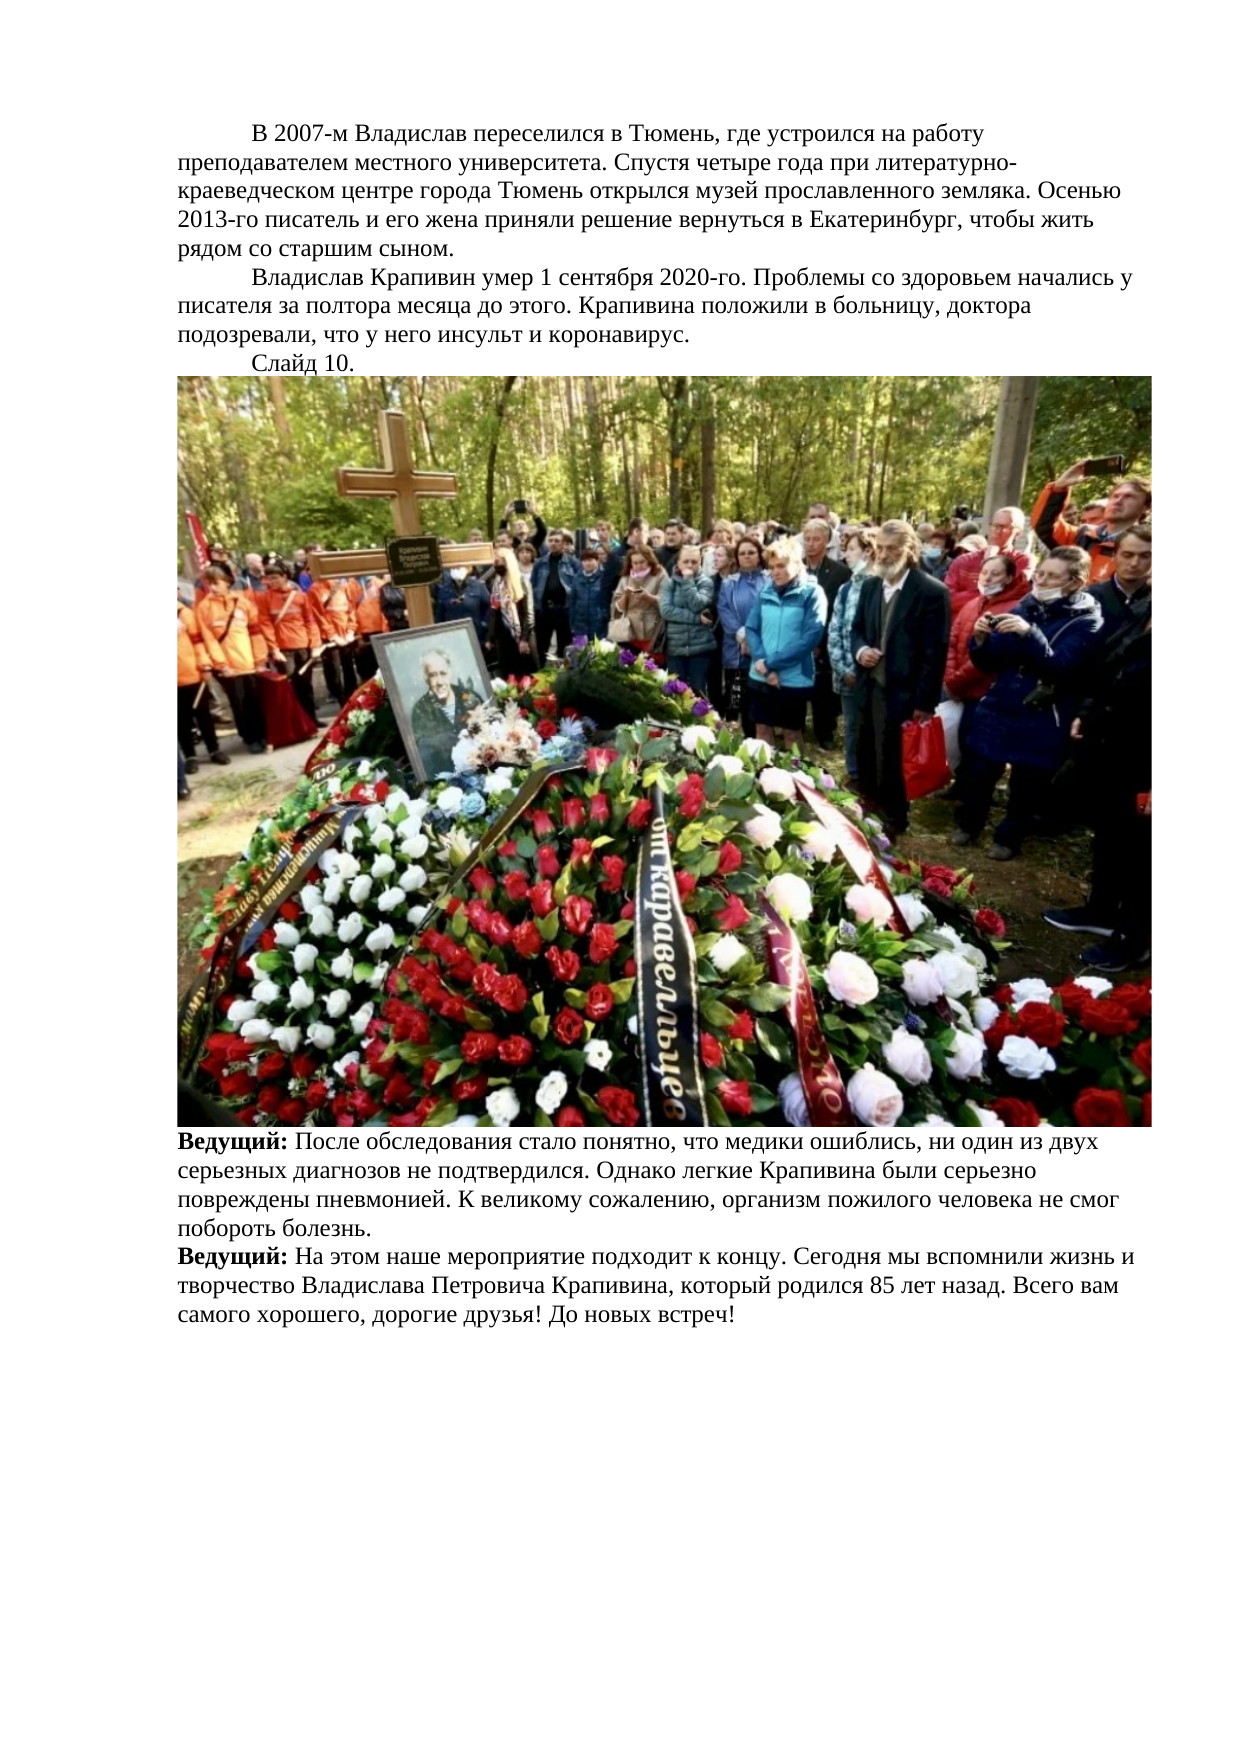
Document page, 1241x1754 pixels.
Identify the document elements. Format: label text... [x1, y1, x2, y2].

text В 2007-м Владислав переселился в Тюмень, где устроился на работу преподавателем местного университета. Спустя четыре года при литературно-краеведческом центре города Тюмень открылся музей прославленного земляка. Осенью 2013-го писатель и его жена приняли решение вернуться в Екатеринбург, чтобы жить рядом со старшим сыном. [177, 118, 1152, 262]
text Ведущий: После обследования стало понятно, что медики ошиблись, ни один из двух серьезных диагнозов не подтвердился. Однако легкие Крапивина были серьезно повреждены пневмонией. К великому сожалению, организм пожилого человека не смог побороть болезнь. [177, 1127, 1152, 1241]
text Слайд 10. [177, 348, 1152, 376]
picture [177, 376, 1152, 1127]
text Владислав Крапивин умер 1 сентября 2020-го. Проблемы со здоровьем начались у писателя за полтора месяца до этого. Крапивина положили в больницу, доктора подозревали, что у него инсульт и коронавирус. [177, 262, 1152, 348]
text Ведущий: На этом наше мероприятие подходит к концу. Сегодня мы вспомнили жизнь и творчество Владислава Петровича Крапивина, который родился 85 лет назад. Всего вам самого хорошего, дорогие друзья! До новых встреч! [177, 1241, 1152, 1328]
